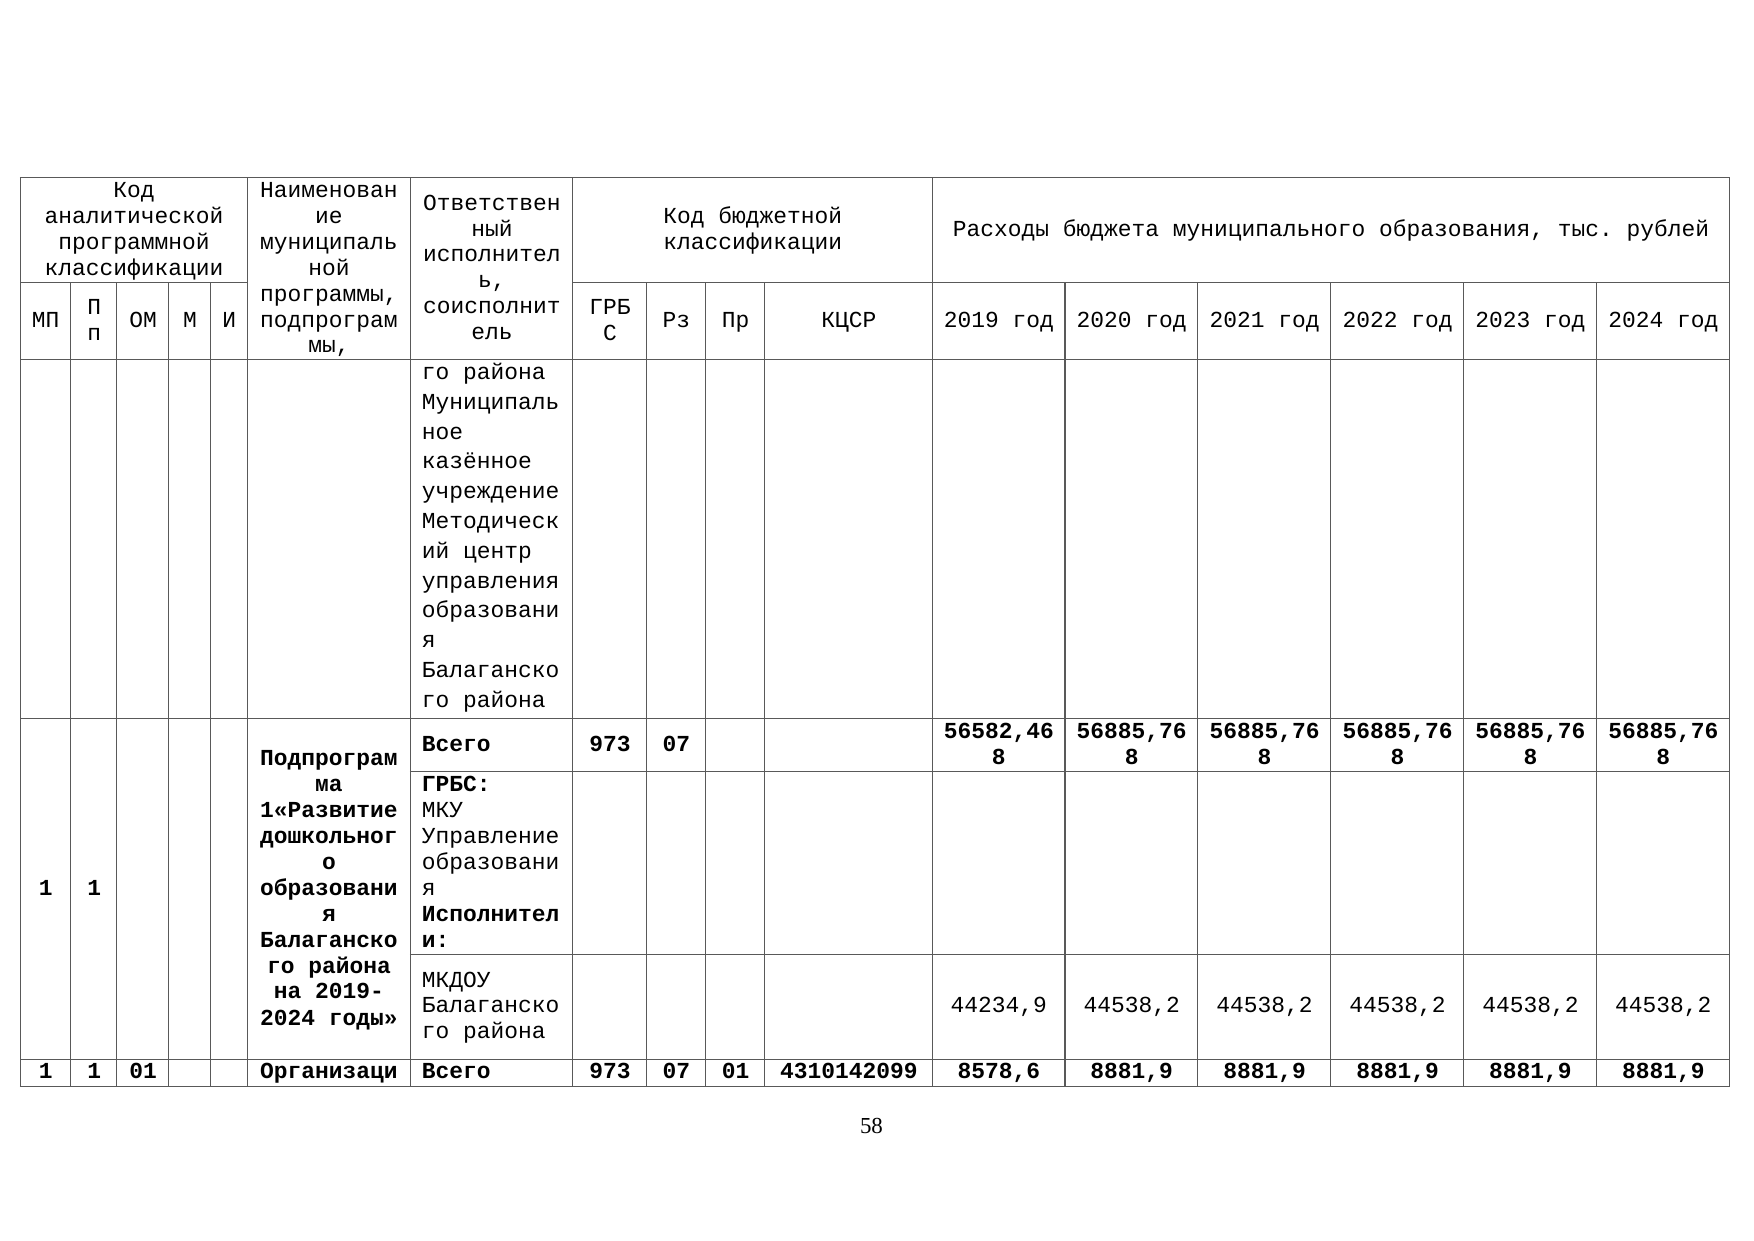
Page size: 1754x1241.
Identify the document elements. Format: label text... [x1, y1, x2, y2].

table_cell 2024 год [1597, 283, 1729, 359]
table_cell [1331, 360, 1463, 718]
table_cell [1464, 772, 1596, 954]
table_cell [1464, 360, 1596, 718]
table_cell КЦСР [765, 283, 932, 359]
table_cell [647, 955, 705, 1059]
table_cell 01 [706, 1060, 764, 1086]
table_cell [169, 719, 210, 1059]
table_cell 8881,9 [1066, 1060, 1197, 1086]
table_cell [573, 772, 646, 954]
table_cell 8881,9 [1198, 1060, 1330, 1086]
table_cell [1066, 360, 1197, 718]
table_cell [765, 360, 932, 718]
table_cell [647, 360, 705, 718]
table_cell 44234,9 [933, 955, 1064, 1059]
table_cell 56885,768 [1198, 719, 1330, 771]
table_cell [573, 360, 646, 718]
table_cell 8578,6 [933, 1060, 1064, 1086]
table_cell Всего [411, 719, 572, 771]
table_cell 2022 год [1331, 283, 1463, 359]
table_cell 1 [21, 1060, 70, 1086]
table_cell [765, 955, 932, 1059]
table_cell ГРБС [573, 283, 646, 359]
table_cell [706, 719, 764, 771]
table_cell [211, 719, 247, 1059]
table_cell 56582,468 [933, 719, 1064, 771]
table_cell ОМ [117, 283, 168, 359]
table_cell 56885,768 [1066, 719, 1197, 771]
table_cell [647, 772, 705, 954]
table_cell 2019 год [933, 283, 1064, 359]
table_cell Пп [71, 283, 116, 359]
table_cell [1066, 772, 1197, 954]
table_cell 1 [21, 719, 70, 1059]
table_cell 973 [573, 719, 646, 771]
table_cell 44538,2 [1597, 955, 1729, 1059]
table_cell М [169, 283, 210, 359]
table_cell МП [21, 283, 70, 359]
table_header Код аналитической программной классификации [21, 178, 247, 282]
table_header Код бюджетной классификации [573, 178, 932, 282]
table_cell [117, 719, 168, 1059]
table_cell 44538,2 [1331, 955, 1463, 1059]
table_cell [1331, 772, 1463, 954]
table_cell Пр [706, 283, 764, 359]
table_cell [706, 955, 764, 1059]
table_cell Рз [647, 283, 705, 359]
table_cell 07 [647, 1060, 705, 1086]
table_cell [765, 719, 932, 771]
table_cell [933, 772, 1064, 954]
table_cell Подпрограмма 1«Развитие дошкольного образования Балаганского района на 2019-2024 годы» [248, 719, 410, 1059]
table_cell [706, 360, 764, 718]
table_cell [933, 360, 1064, 718]
table_cell [706, 772, 764, 954]
table_cell 01 [117, 1060, 168, 1086]
table_cell 2020 год [1066, 283, 1197, 359]
table_header Расходы бюджета муниципального образования, тыс. рублей [933, 178, 1729, 282]
table_cell 8881,9 [1464, 1060, 1596, 1086]
table_cell ГРБС: МКУ Управление образования Исполнители: [411, 772, 572, 954]
table_cell Всего [411, 1060, 572, 1086]
table_cell 56885,768 [1331, 719, 1463, 771]
table_cell МКДОУ Балаганского района [411, 955, 572, 1059]
table_cell [1597, 360, 1729, 718]
table_cell 44538,2 [1066, 955, 1197, 1059]
table_cell 8881,9 [1331, 1060, 1463, 1086]
table_cell 44538,2 [1198, 955, 1330, 1059]
table_cell 4310142099 [765, 1060, 932, 1086]
table_cell 44538,2 [1464, 955, 1596, 1059]
table_header Ответственный исполнитель, соисполнитель [411, 178, 572, 359]
table_cell 973 [573, 1060, 646, 1086]
table_cell 07 [647, 719, 705, 771]
table_cell [211, 1060, 247, 1086]
table_header Наименование муниципальной программы, подпрограммы, основного мероприятия, мероприятия [248, 178, 410, 359]
table_cell 56885,768 [1597, 719, 1729, 771]
table_cell [1198, 360, 1330, 718]
table_cell [1198, 772, 1330, 954]
table_cell 56885,768 [1464, 719, 1596, 771]
table_cell [573, 955, 646, 1059]
table_cell И [211, 283, 247, 359]
table_cell 1 [71, 719, 116, 1059]
table_cell 1 [71, 1060, 116, 1086]
table_cell [765, 772, 932, 954]
table_cell 8881,9 [1597, 1060, 1729, 1086]
table_cell [1597, 772, 1729, 954]
table_cell [169, 1060, 210, 1086]
table_cell 2023 год [1464, 283, 1596, 359]
table_cell 2021 год [1198, 283, 1330, 359]
